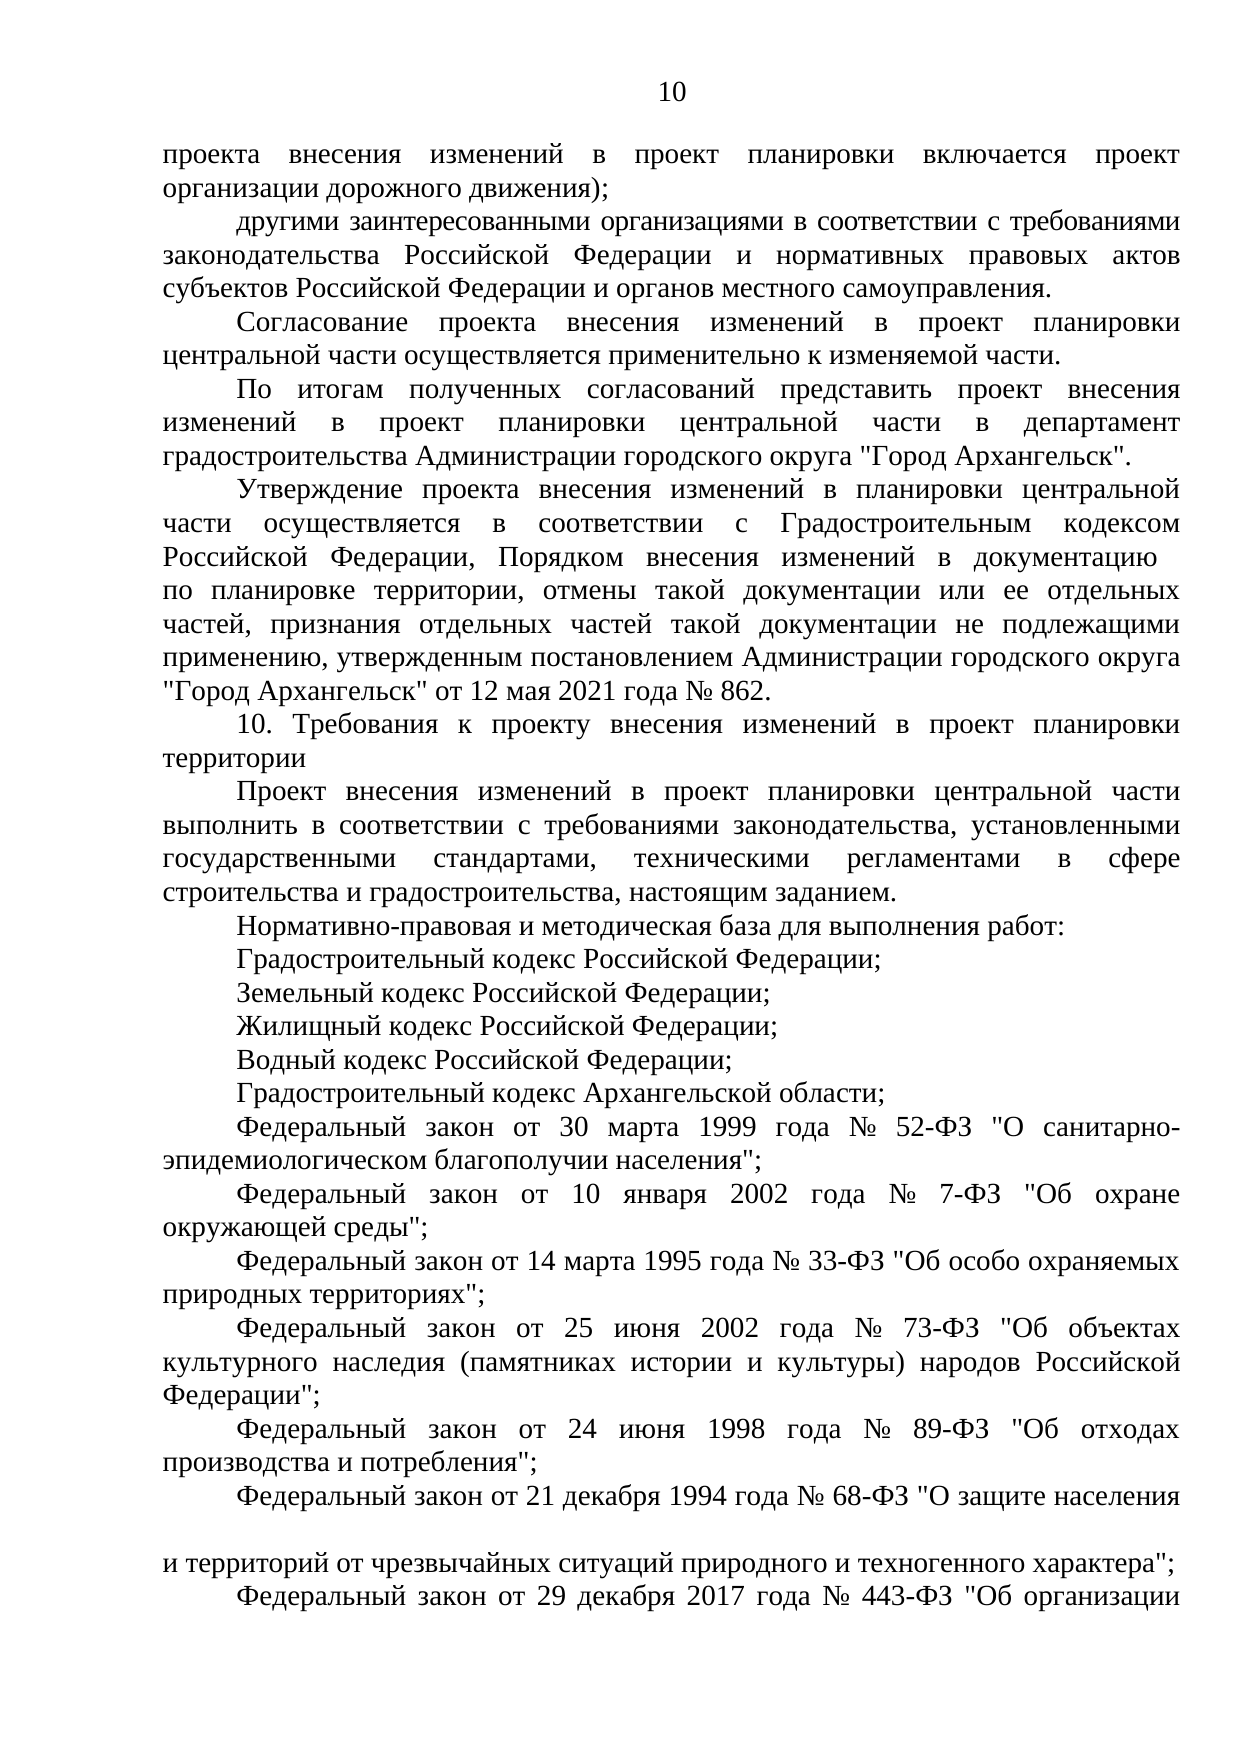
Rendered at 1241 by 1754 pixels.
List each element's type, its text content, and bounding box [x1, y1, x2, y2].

text 10. Требования к проекту внесения изменений в проект планировки территории [162, 706, 1181, 773]
text Градостроительный кодекс Российской Федерации; [162, 941, 1181, 975]
text Федеральный закон от 25 июня 2002 года № 73-ФЗ "Об объектах культурного наследия (памятниках истории и культуры) народов Российской Федерации"; [162, 1310, 1181, 1411]
text Водный кодекс Российской Федерации; [162, 1042, 1181, 1075]
text Утверждение проекта внесения изменений в планировки центральной части осуществляется в соответствии с Градостроительным кодексом Российской Федерации, Порядком внесения изменений в документацию по планировке территории, отмены такой документации или ее отдельных частей, признания отдельных частей такой документации не подлежащими применению, утвержденным постановлением Администрации городского округа "Город Архангельск" от 12 мая 2021 года № 862. [162, 472, 1181, 706]
text Федеральный закон от 30 марта 1999 года № 52-ФЗ "О санитарно-эпидемиологическом благополучии населения"; [162, 1109, 1181, 1176]
text Проект внесения изменений в проект планировки центральной части выполнить в соответствии с требованиями законодательства, установленными государственными стандартами, техническими регламентами в сфере строительства и градостроительства, настоящим заданием. [162, 773, 1181, 908]
text Федеральный закон от 21 декабря 1994 года № 68-ФЗ "О защите населения и территорий от чрезвычайных ситуаций природного и техногенного характера"; [162, 1478, 1181, 1578]
text Земельный кодекс Российской Федерации; [162, 975, 1181, 1008]
text другими заинтересованными организациями в соответствии с требованиями законодательства Российской Федерации и нормативных правовых актов субъектов Российской Федерации и органов местного самоуправления. [162, 203, 1181, 304]
text По итогам полученных согласований представить проект внесения изменений в проект планировки центральной части в департамент градостроительства Администрации городского округа "Город Архангельск". [162, 371, 1181, 472]
text Нормативно-правовая и методическая база для выполнения работ: [162, 908, 1181, 941]
text Градостроительный кодекс Архангельской области; [162, 1075, 1181, 1109]
text Федеральный закон от 14 марта 1995 года № 33-ФЗ "Об особо охраняемых природных территориях"; [162, 1243, 1181, 1310]
text Жилищный кодекс Российской Федерации; [162, 1008, 1181, 1042]
text Федеральный закон от 24 июня 1998 года № 89-ФЗ "Об отходах производства и потребления"; [162, 1411, 1181, 1478]
text Федеральный закон от 10 января 2002 года № 7-ФЗ "Об охране окружающей среды"; [162, 1176, 1181, 1243]
text Согласование проекта внесения изменений в проект планировки центральной части осуществляется применительно к изменяемой части. [162, 304, 1181, 371]
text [162, 1578, 1181, 1612]
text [162, 136, 1181, 203]
